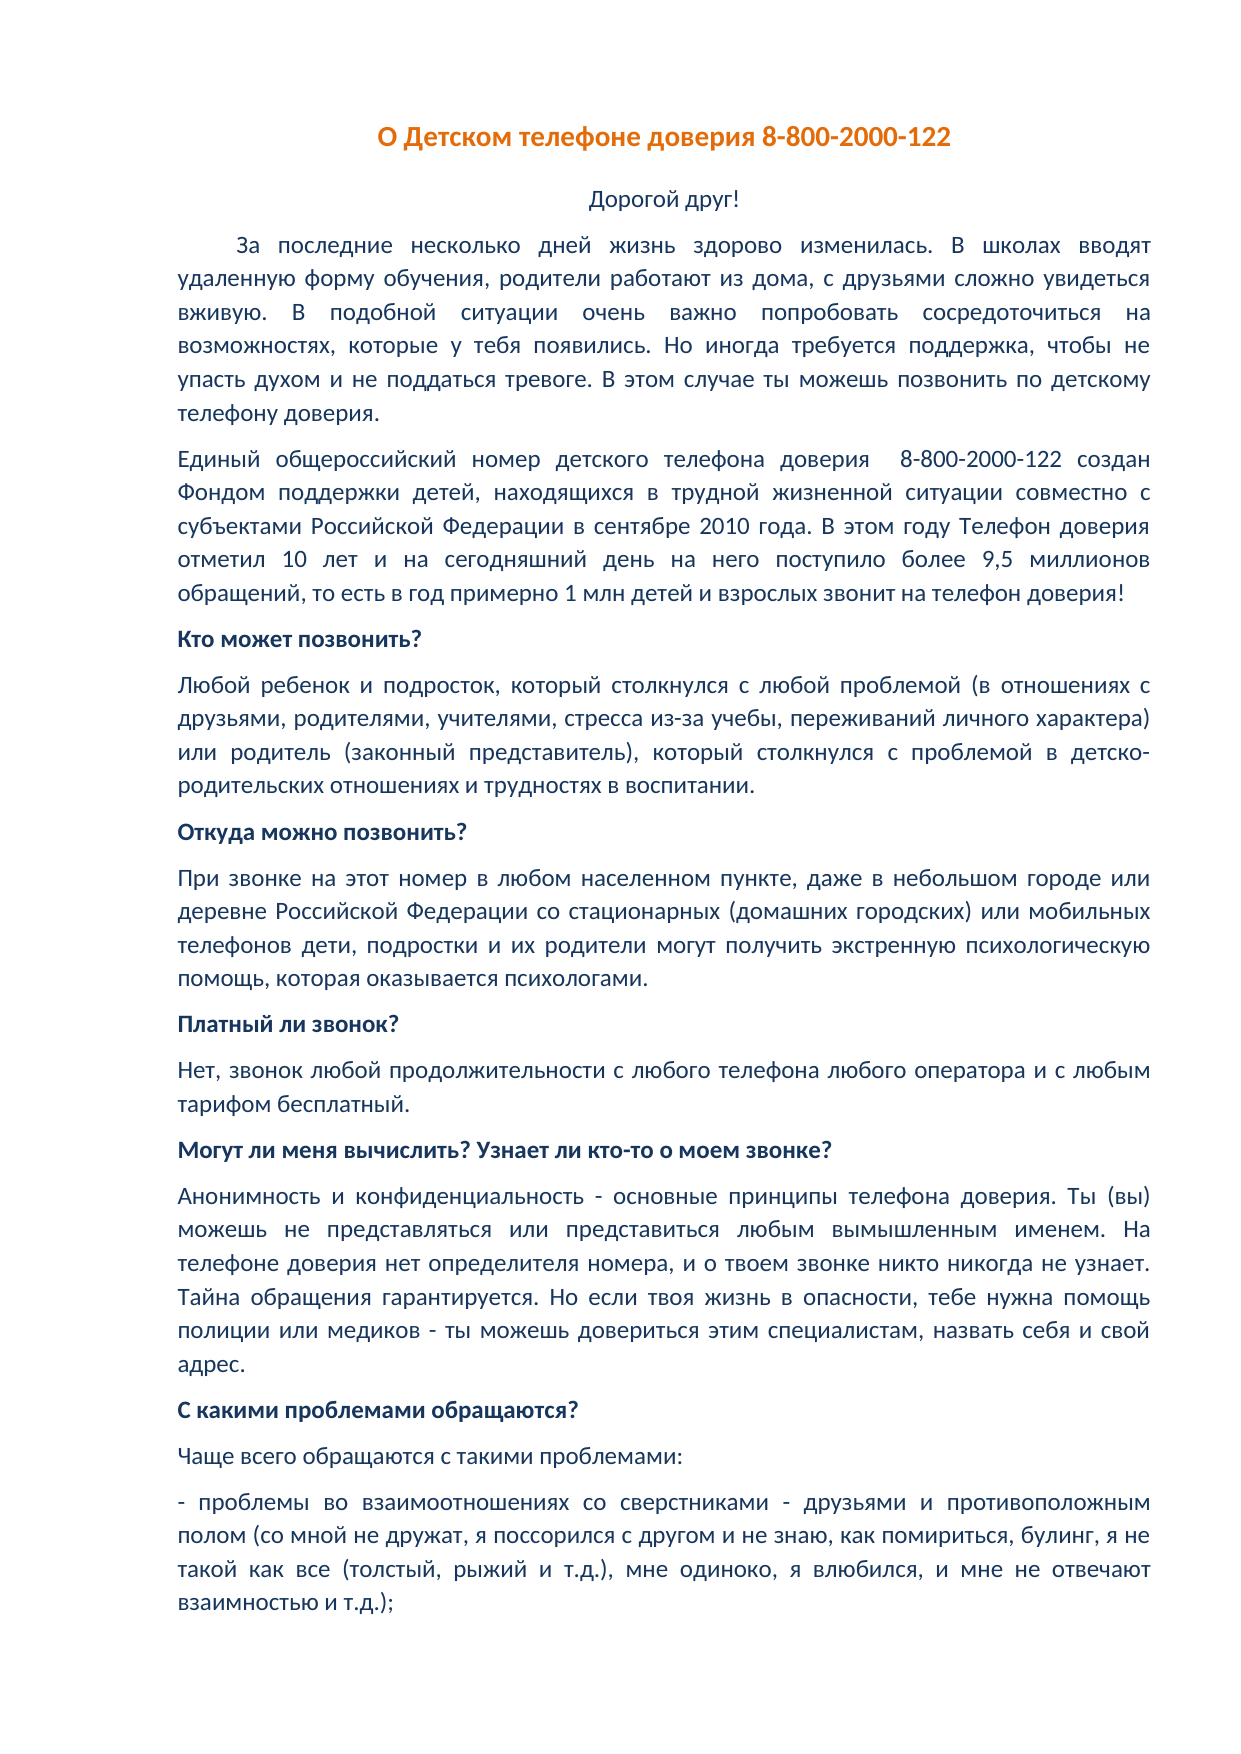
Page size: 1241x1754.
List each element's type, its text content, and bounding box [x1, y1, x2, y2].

text Анонимность и конфиденциальность - основные принципы телефона доверия. Ты (вы) можешь не представляться или представиться любым вымышленным именем. На телефоне доверия нет определителя номера, и о твоем звонке никто никогда не узнает. Тайна обращения гарантируется. Но если твоя жизнь в опасности, тебе нужна помощь полиции или медиков - ты можешь довериться этим специалистам, назвать себя и свой адрес. [177, 1180, 1152, 1378]
text Кто может позвонить? [177, 623, 1152, 653]
text Единый общероссийский номер детского телефона доверия 8-800-2000-122 создан Фондом поддержки детей, находящихся в трудной жизненной ситуации совместно с субъектами Российской Федерации в сентябре 2010 года. В этом году Телефон доверия отметил 10 лет и на сегодняшний день на него поступило более 9,5 миллионов обращений, то есть в год примерно 1 млн детей и взрослых звонит на телефон доверия! [177, 443, 1152, 607]
text Нет, звонок любой продолжительности с любого телефона любого оператора и с любым тарифом бесплатный. [177, 1054, 1152, 1118]
text При звонке на этот номер в любом населенном пункте, даже в небольшом городе или деревне Российской Федерации со стационарных (домашних городских) или мобильных телефонов дети, подростки и их родители могут получить экстренную психологическую помощь, которая оказывается психологами. [177, 862, 1152, 993]
text С какими проблемами обращаются? [177, 1394, 1152, 1424]
text Любой ребенок и подросток, который столкнулся с любой проблемой (в отношениях с друзьями, родителями, учителями, стресса из-за учебы, переживаний личного характера) или родитель (законный представитель), который столкнулся с проблемой в детско-родительских отношениях и трудностях в воспитании. [177, 669, 1152, 800]
text Могут ли меня вычислить? Узнает ли кто-то о моем звонке? [177, 1134, 1152, 1164]
text Платный ли звонок? [177, 1008, 1152, 1039]
text О Детском телефоне доверия 8-800-2000-122 [177, 118, 1152, 154]
text Чаще всего обращаются с такими проблемами: [177, 1440, 1152, 1470]
text - проблемы во взаимоотношениях со сверстниками - друзьями и противоположным полом (со мной не дружат, я поссорился с другом и не знаю, как помириться, булинг, я не такой как все (толстый, рыжий и т.д.), мне одиноко, я влюбился, и мне не отвечают взаимностью и т.д.); [177, 1486, 1152, 1617]
text За последние несколько дней жизнь здорово изменилась. В школах вводят удаленную форму обучения, родители работают из дома, с друзьями сложно увидеться вживую. В подобной ситуации очень важно попробовать сосредоточиться на возможностях, которые у тебя появились. Но иногда требуется поддержка, чтобы не упасть духом и не поддаться тревоге. В этом случае ты можешь позвонить по детскому телефону доверия. [177, 229, 1152, 427]
text Дорогой друг! [177, 183, 1152, 213]
text Откуда можно позвонить? [177, 816, 1152, 846]
